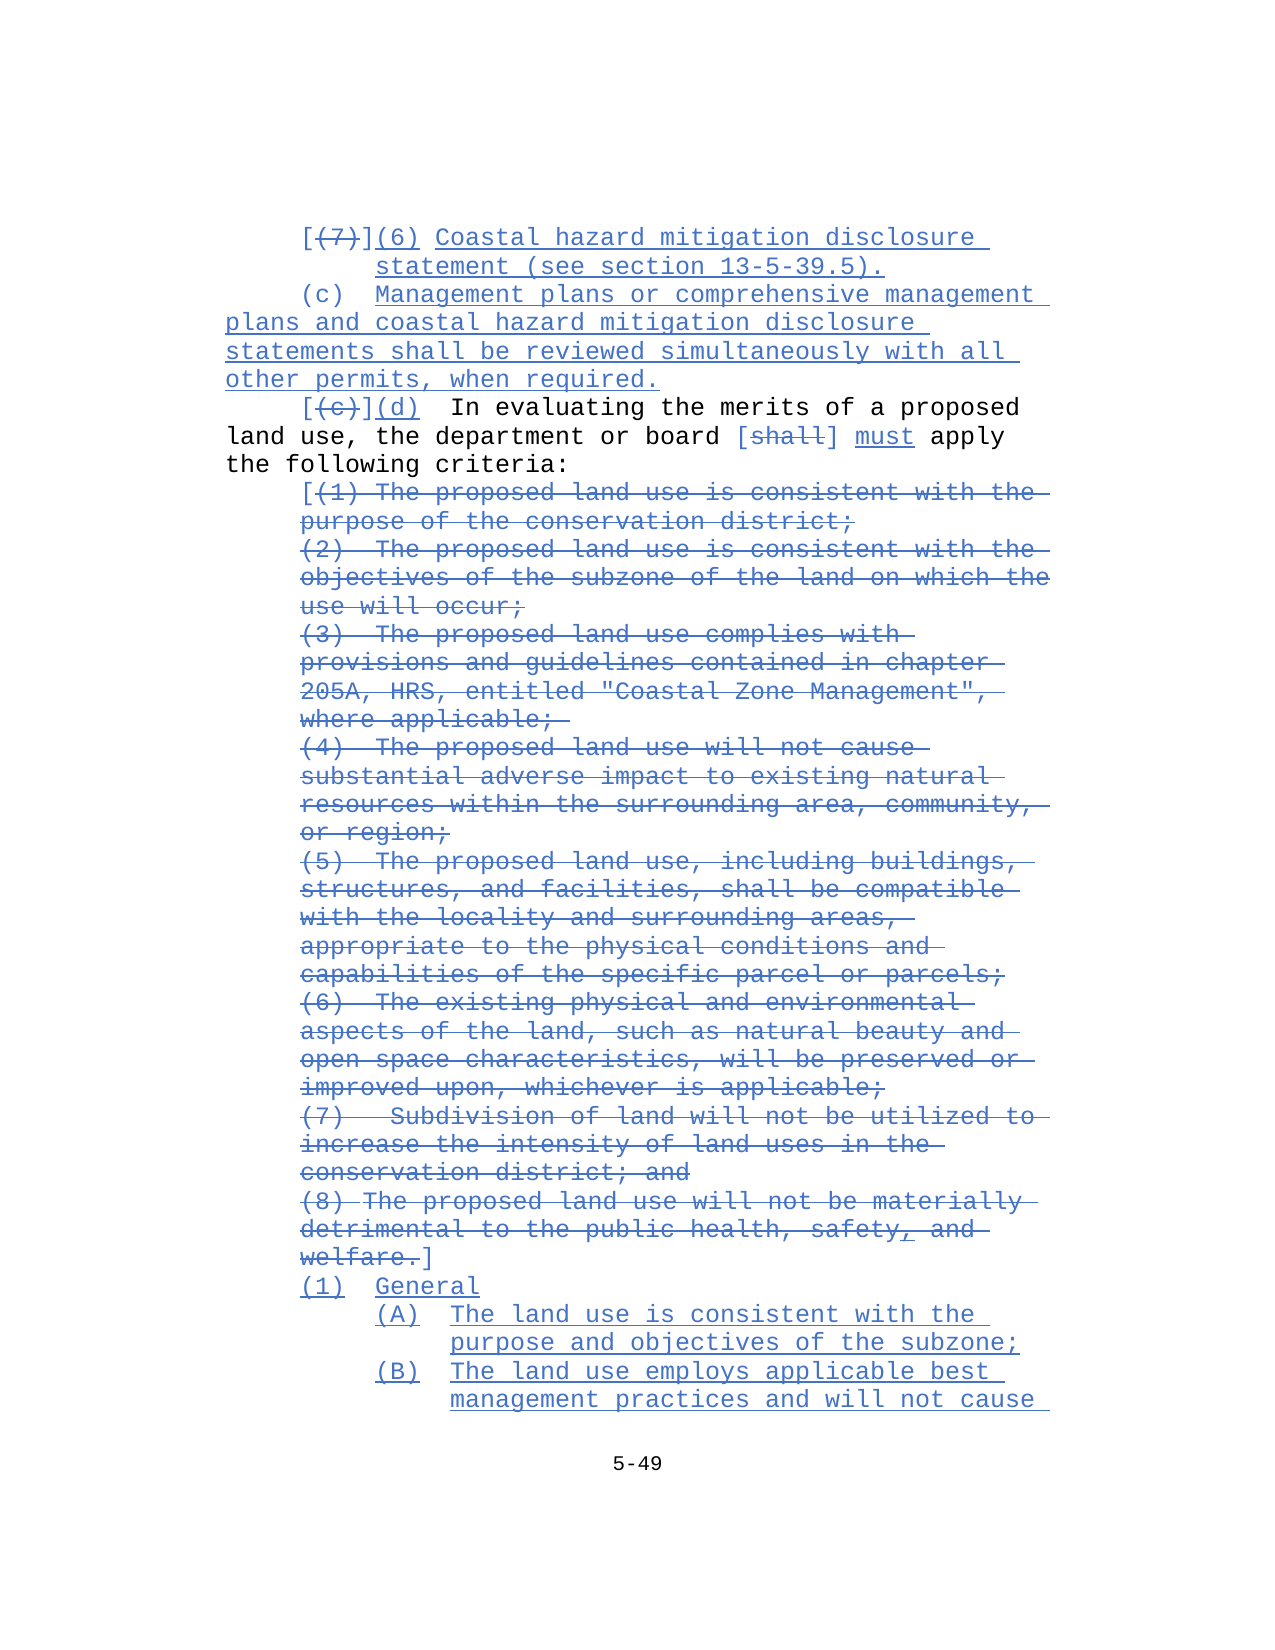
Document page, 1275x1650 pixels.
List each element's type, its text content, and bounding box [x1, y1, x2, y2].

text (4) The proposed land use will not cause substantial adverse impact to existing natural resources within the surrounding area, community, or region; [300, 807, 1050, 848]
text (7) Subdivision of land will not be utilized to increase the intensity of land uses in the conservation district; and [300, 1103, 1050, 1117]
text (2) The proposed land use is consistent with the objectives of the subzone of the land on which the use will occur; [300, 580, 1050, 622]
text [(1) The proposed land use is consistent with the purpose of the conservation district; [300, 480, 1050, 537]
text (3) The proposed land use complies with provisions and guidelines contained in chapter 205A, HRS, entitled "Coastal Zone Management", where applicable; [300, 622, 1050, 735]
text [(c)](d) In evaluating the merits of a proposed land use, the department or board [shall] must apply the following criteria: [225, 395, 1050, 480]
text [375, 1358, 1050, 1415]
text (6) The existing physical and environmental aspects of the land, such as natural beauty and open space characteristics, will be preserved or improved upon, whichever is applicable; [300, 990, 1050, 1103]
text (A) The land use is consistent with the purpose and objectives of the subzone; [375, 1302, 1050, 1358]
text (1) General [300, 1273, 1050, 1302]
text (c) Management plans or comprehensive management plans and coastal hazard mitigation disclosure statements shall be reviewed simultaneously with all other permits, when required. [225, 282, 1050, 395]
text (4) The proposed land use will not cause substantial adverse impact to existing natural resources within the surrounding area, community, or region; [300, 735, 1050, 805]
text [(7)](6) Coastal hazard mitigation disclosure statement (see section 13-5-39.5). [225, 225, 1050, 282]
list The proposed land use will not be materially detrimental to the public health, safety, and welfare.] [300, 1188, 1050, 1273]
text (7) Subdivision of land will not be utilized to increase the intensity of land uses in the conservation district; and [300, 1118, 1050, 1188]
text (5) The proposed land use, including buildings, structures, and facilities, shall be compatible with the locality and surrounding areas, appropriate to the physical conditions and capabilities of the specific parcel or parcels; [300, 848, 1050, 990]
text (2) The proposed land use is consistent with the objectives of the subzone of the land on which the use will occur; [300, 537, 1050, 550]
text (2) The proposed land use is consistent with the objectives of the subzone of the land on which the use will occur; [300, 552, 1050, 578]
